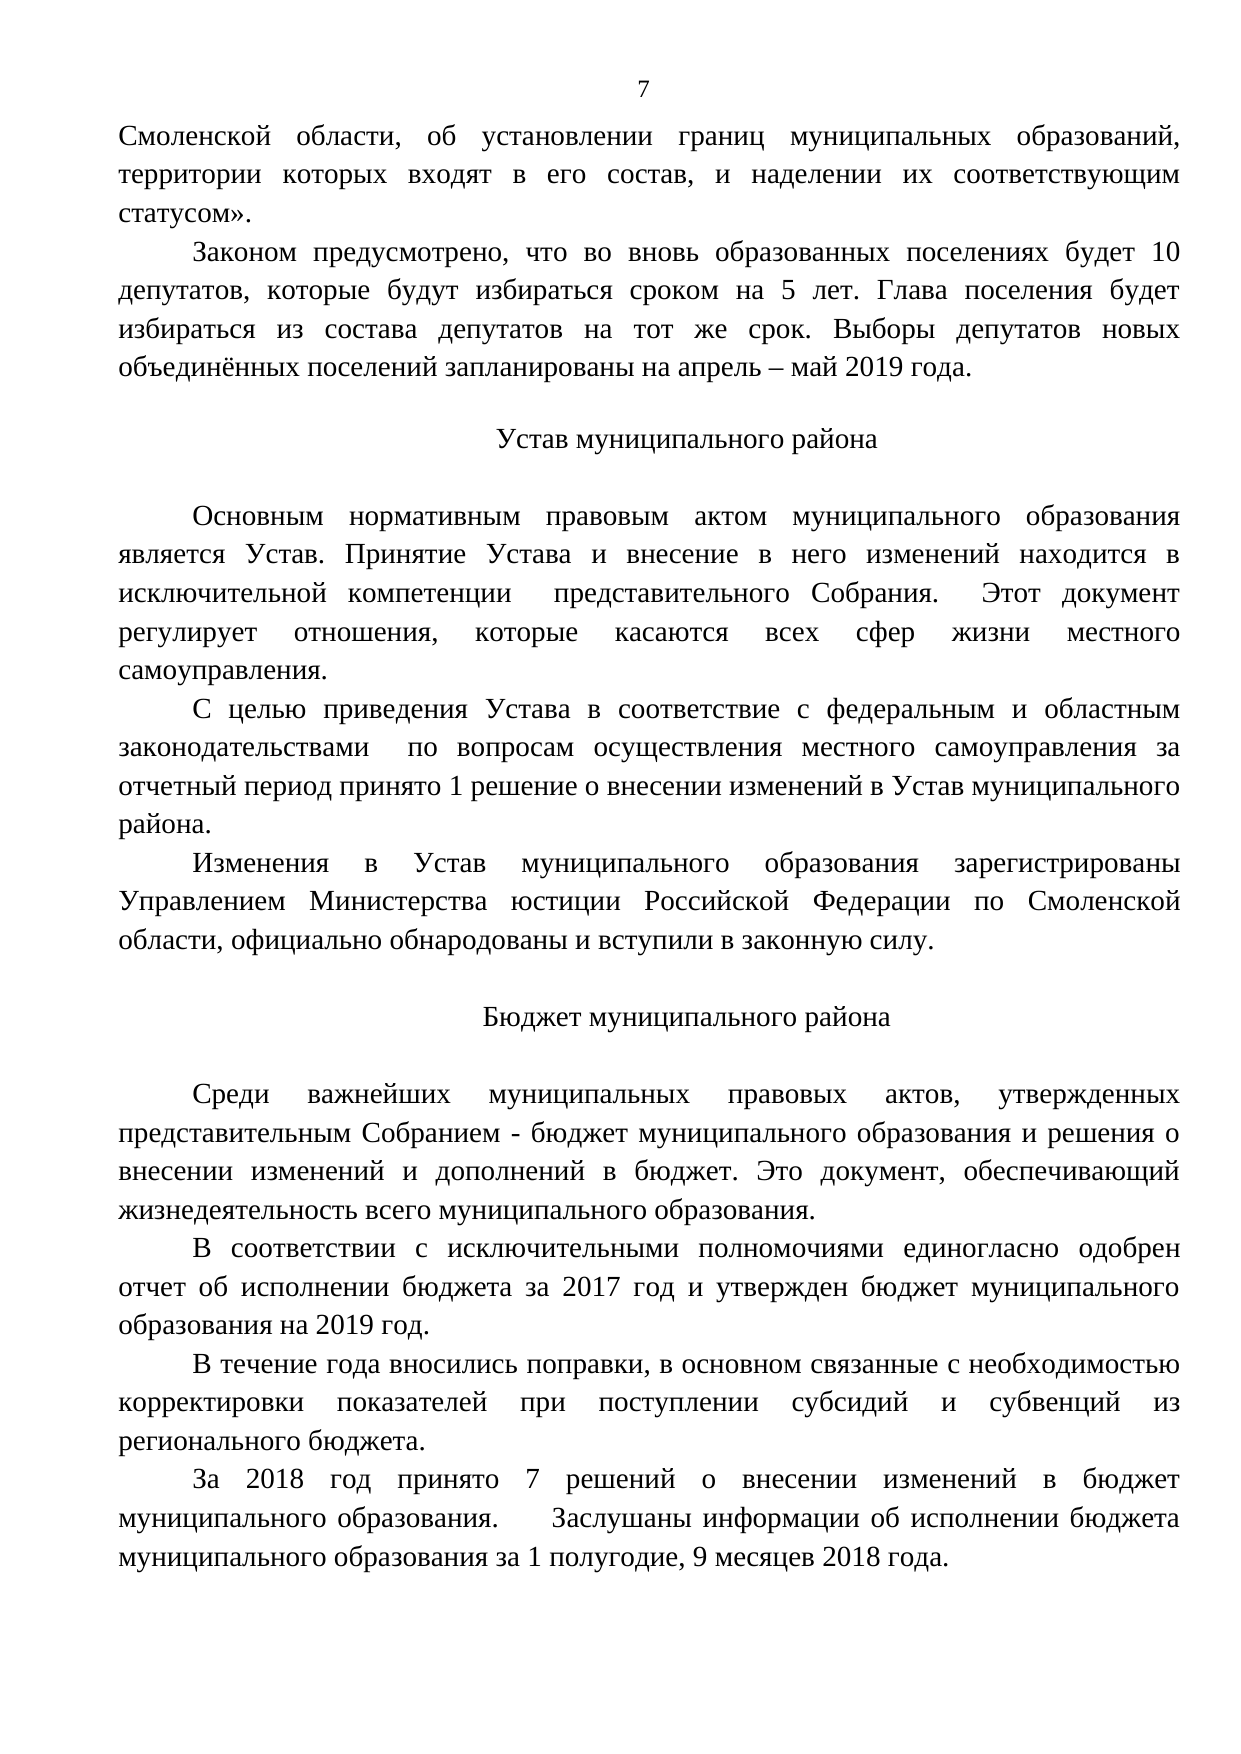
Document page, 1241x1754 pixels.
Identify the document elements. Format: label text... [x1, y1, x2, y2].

text Законом предусмотрено, что во вновь образованных поселениях будет 10 депутатов, которые будут избираться сроком на 5 лет. Глава поселения будет избираться из состава депутатов на тот же срок. Выборы депутатов новых объединённых поселений запланированы на апрель – май 2019 года. [118, 234, 1181, 383]
text Изменения в Устав муниципального образования зарегистрированы Управлением Министерства юстиции Российской Федерации по Смоленской области, официально обнародованы и вступили в законную силу. [118, 845, 1181, 956]
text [118, 118, 1181, 229]
text Устав муниципального района [118, 421, 1181, 454]
text С целью приведения Устава в соответствие с федеральным и областным законодательствами по вопросам осуществления местного самоуправления за отчетный период принято 1 решение о внесении изменений в Устав муниципального района. [118, 691, 1181, 840]
text За 2018 год принято 7 решений о внесении изменений в бюджет муниципального образования. Заслушаны информации об исполнении бюджета муниципального образования за 1 полугодие, 9 месяцев 2018 года. [118, 1462, 1181, 1572]
text Основным нормативным правовым актом муниципального образования является Устав. Принятие Устава и внесение в него изменений находится в исключительной компетенции представительного Собрания. Этот документ регулирует отношения, которые касаются всех сфер жизни местного самоуправления. [118, 498, 1181, 686]
text Среди важнейших муниципальных правовых актов, утвержденных представительным Собранием - бюджет муниципального образования и решения о внесении изменений и дополнений в бюджет. Это документ, обеспечивающий жизнедеятельность всего муниципального образования. [118, 1076, 1181, 1225]
text Бюджет муниципального района [118, 999, 1181, 1033]
text В соответствии с исключительными полномочиями единогласно одобрен отчет об исполнении бюджета за 2017 год и утвержден бюджет муниципального образования на 2019 год. [118, 1230, 1181, 1341]
text В течение года вносились поправки, в основном связанные с необходимостью корректировки показателей при поступлении субсидий и субвенций из регионального бюджета. [118, 1346, 1181, 1457]
